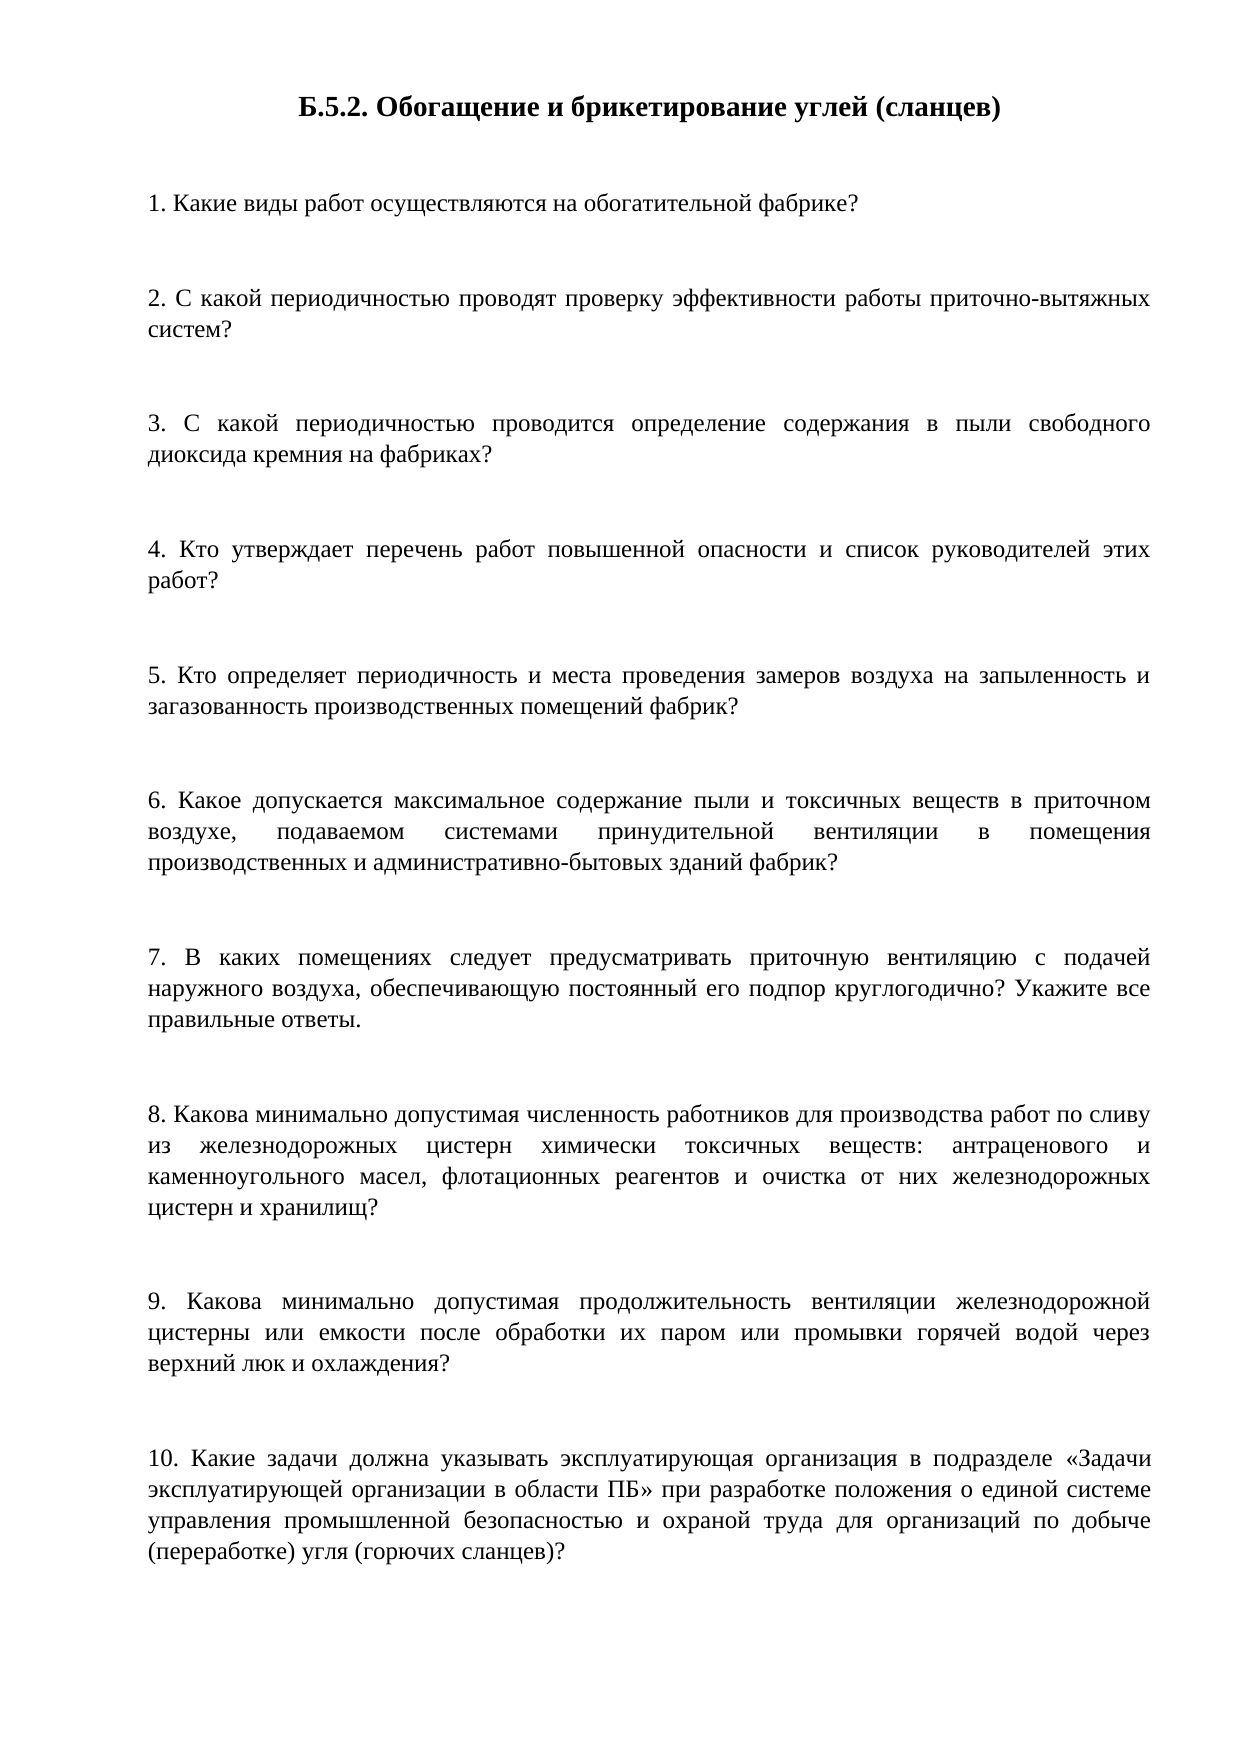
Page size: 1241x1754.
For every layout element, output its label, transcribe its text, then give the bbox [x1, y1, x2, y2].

text 9. Какова минимально допустимая продолжительность вентиляции железнодорожной цистерны или емкости после обработки их паром или промывки горячей водой через верхний люк и охлаждения? [148, 1286, 1152, 1377]
text 2. С какой периодичностью проводят проверку эффективности работы приточно-вытяжных систем? [148, 283, 1152, 343]
text 10. Какие задачи должна указывать эксплуатирующая организация в подразделе «Задачи эксплуатирующей организации в области ПБ» при разработке положения о единой системе управления промышленной безопасностью и охраной труда для организаций по добыче (переработке) угля (горючих сланцев)? [148, 1443, 1152, 1565]
text 1. Какие виды работ осуществляются на обогатительной фабрике? [148, 188, 1152, 217]
text 7. В каких помещениях следует предусматривать приточную вентиляцию с подачей наружного воздуха, обеспечивающую постоянный его подпор круглогодично? Укажите все правильные ответы. [148, 942, 1152, 1033]
text 6. Какое допускается максимальное содержание пыли и токсичных веществ в приточном воздухе, подаваемом системами принудительной вентиляции в помещения производственных и административно-бытовых зданий фабрик? [148, 785, 1152, 876]
text 8. Какова минимально допустимая численность работников для производства работ по сливу из железнодорожных цистерн химически токсичных веществ: антраценового и каменноугольного масел, флотационных реагентов и очистка от них железнодорожных цистерн и хранилищ? [148, 1099, 1152, 1221]
text Б.5.2. Обогащение и брикетирование углей (сланцев) [148, 89, 1152, 122]
text 4. Кто утверждает перечень работ повышенной опасности и список руководителей этих работ? [148, 534, 1152, 594]
text 5. Кто определяет периодичность и места проведения замеров воздуха на запыленность и загазованность производственных помещений фабрик? [148, 660, 1152, 719]
text 3. С какой периодичностью проводится определение содержания в пыли свободного диоксида кремния на фабриках? [148, 408, 1152, 468]
